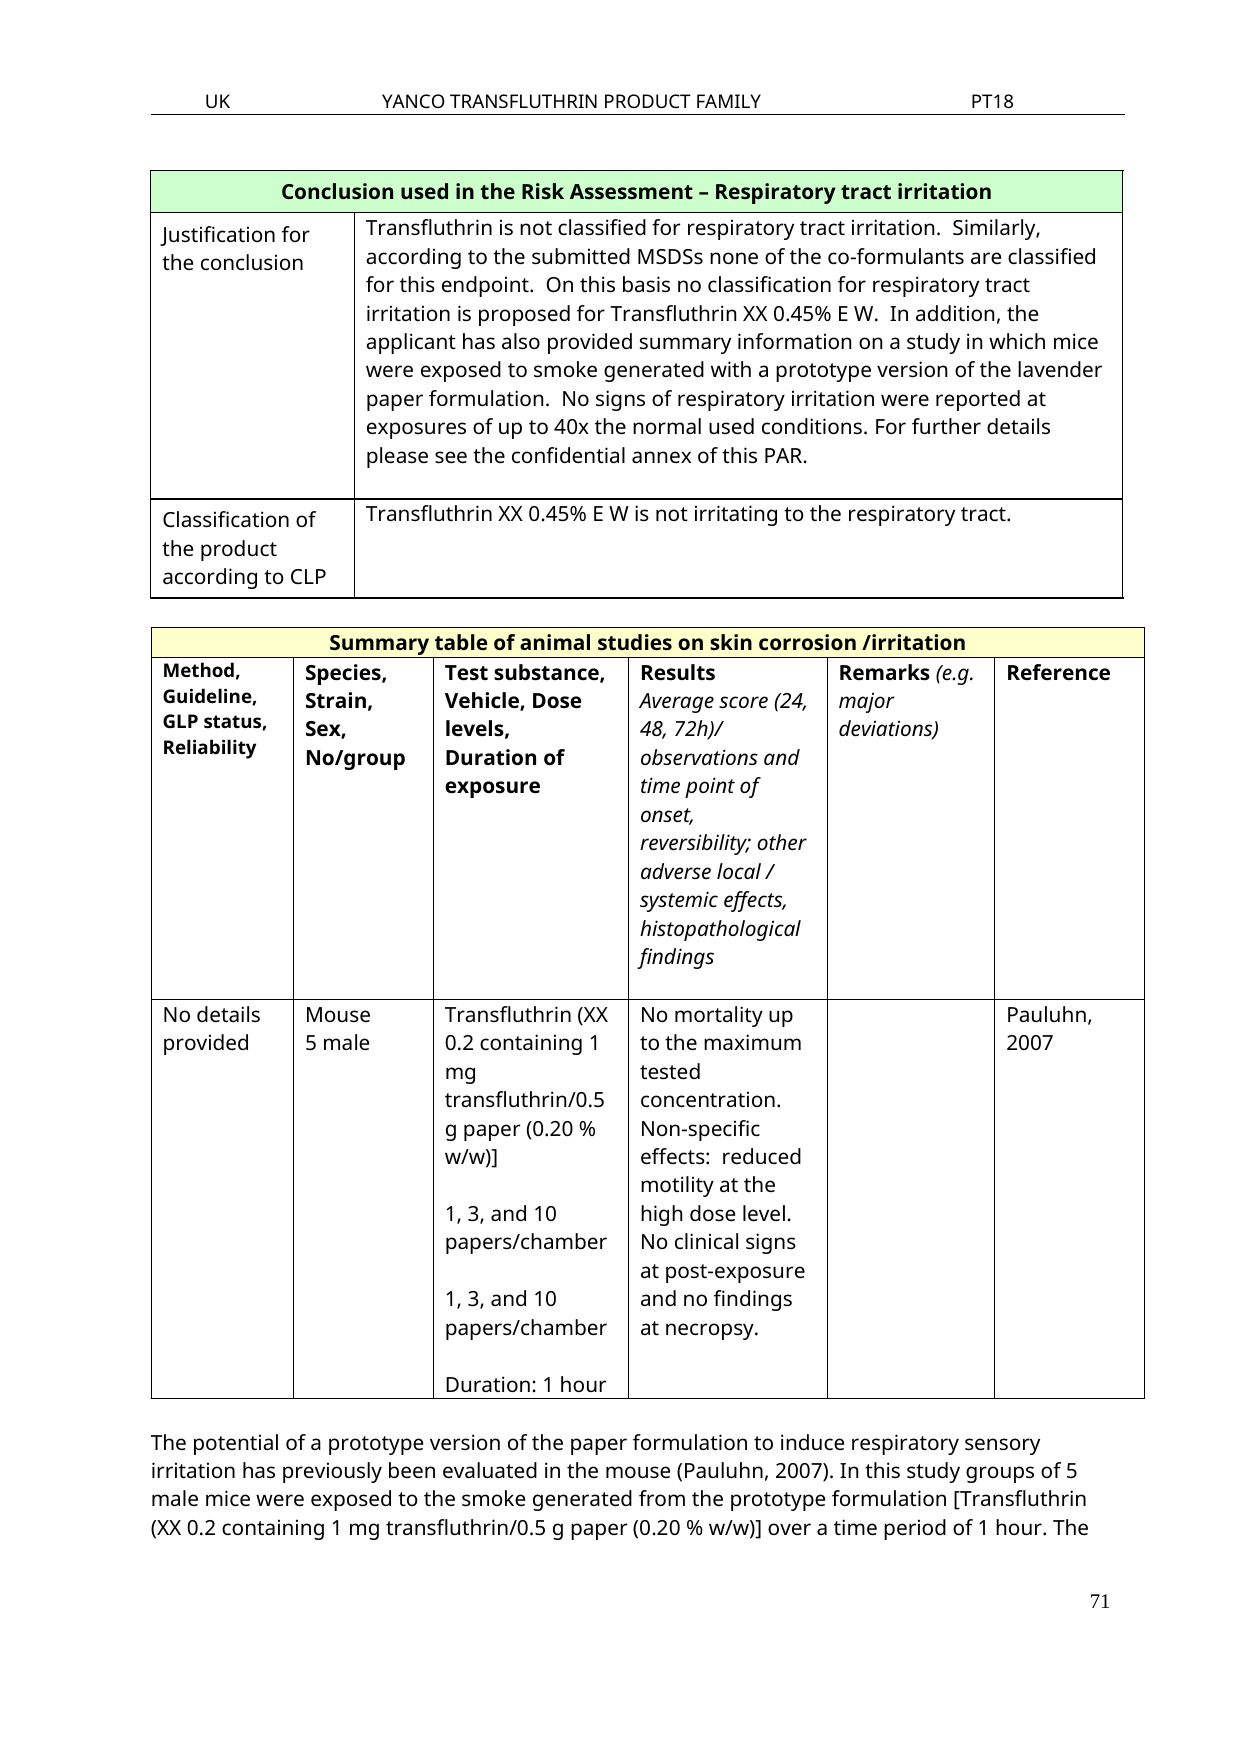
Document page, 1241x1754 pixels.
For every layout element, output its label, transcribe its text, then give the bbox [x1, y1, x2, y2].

table_cell Justification for the conclusion [151, 213, 354, 498]
table_cell Mouse 5 male [294, 1000, 433, 1398]
table_header Summary table of animal studies on skin corrosion /irritation [152, 628, 1144, 657]
table_cell Transfluthrin XX 0.45% E W is not irritating to the respiratory tract. [355, 500, 1122, 597]
table_cell No details provided [152, 1000, 293, 1398]
table_cell Results Average score (24, 48, 72h)/ observations and time point of onset, reversibility; other adverse local / systemic effects, histopathological findings [629, 658, 827, 999]
table_cell [828, 1000, 994, 1398]
table_cell Classification of the product according to CLP [151, 500, 354, 597]
table_cell Transfluthrin is not classified for respiratory tract irritation. Similarly, according to the submitted MSDSs none of the co-formulants are classified for this endpoint. On this basis no classification for respiratory tract irritation is proposed for Transfluthrin XX 0.45% E W. In addition, the applicant has also provided summary information on a study in which mice were exposed to smoke generated with a prototype version of the lavender paper formulation. No signs of respiratory irritation were reported at exposures of up to 40x the normal used conditions. For further details please see the confidential annex of this PAR. [355, 213, 1122, 498]
table_cell Test substance, Vehicle, Dose levels, Duration of exposure [434, 658, 628, 999]
table_cell No mortality up to the maximum tested concentration. Non-specific effects: reduced motility at the high dose level. No clinical signs at post-exposure and no findings at necropsy. [629, 1000, 827, 1398]
table_header Conclusion used in the Risk Assessment – Respiratory tract irritation [151, 171, 1122, 212]
table_cell Transfluthrin (XX 0.2 containing 1 mg transfluthrin/0.5 g paper (0.20 % w/w)] 1, 3, and 10 papers/chamber 1, 3, and 10 papers/chamber Duration: 1 hour [434, 1000, 628, 1398]
table_cell Method, Guideline, GLP status, Reliability [152, 658, 293, 999]
table_cell Pauluhn, 2007 [995, 1000, 1144, 1398]
table_cell Remarks (e.g. major deviations) [828, 658, 994, 999]
table_cell Reference [995, 658, 1144, 999]
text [151, 1428, 1110, 1541]
table_cell Species, Strain, Sex, No/group [294, 658, 433, 999]
